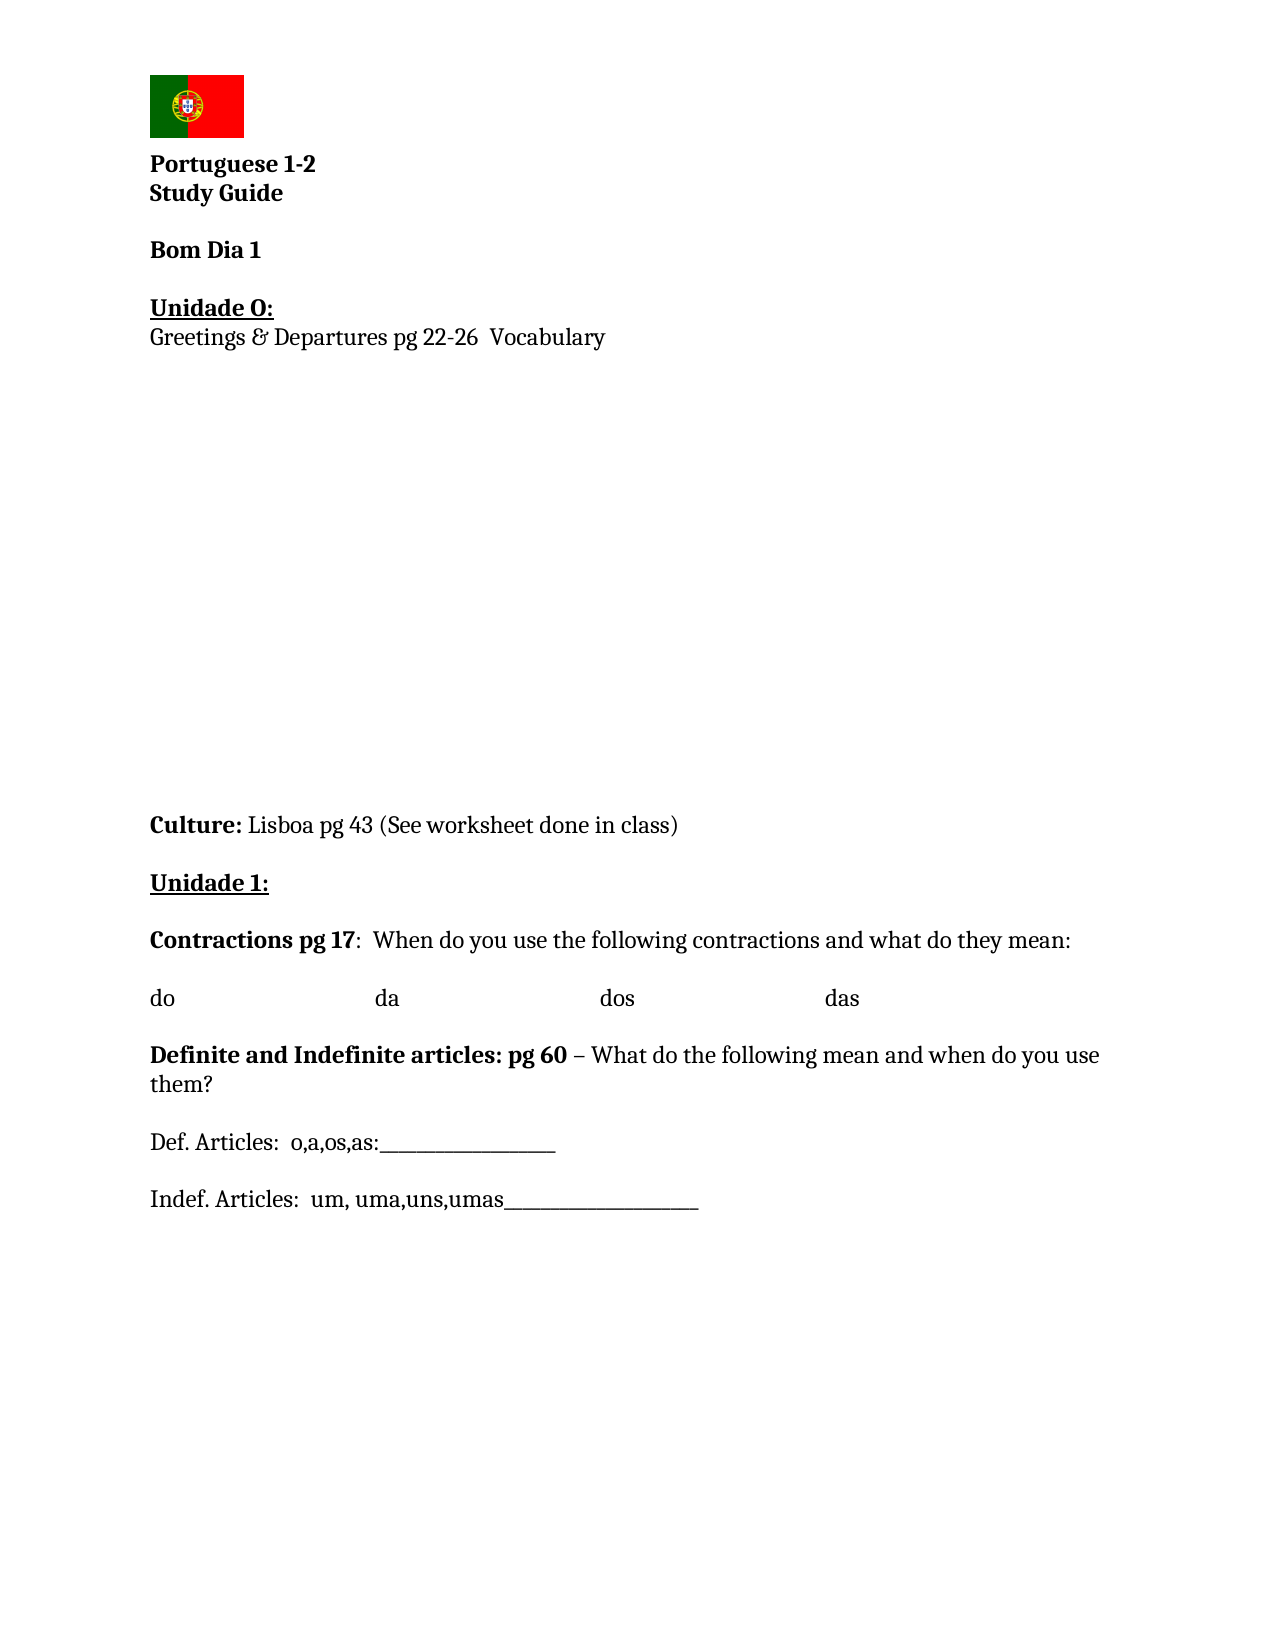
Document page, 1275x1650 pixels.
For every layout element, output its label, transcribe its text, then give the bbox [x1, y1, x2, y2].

text Bom Dia 1 [150, 236, 1125, 265]
text Study Guide [150, 179, 1125, 207]
text Unidade 1: [150, 869, 1125, 897]
text Definite and Indefinite articles: pg 60 – What do the following mean and when do you use them? [150, 1041, 1125, 1099]
text Greetings & Departures pg 22-26 Vocabulary [150, 322, 1125, 351]
text Contractions pg 17: When do you use the following contractions and what do they mean: [150, 926, 1125, 955]
text Def. Articles: o,a,os,as:___________________ [150, 1127, 1125, 1156]
text Indef. Articles: um, uma,uns,umas_____________________ [150, 1185, 1125, 1214]
picture [150, 75, 244, 138]
text Portuguese 1-2 [150, 150, 1125, 179]
text Culture: Lisboa pg 43 (See worksheet done in class) [150, 811, 1125, 840]
text Unidade O: [150, 294, 1125, 322]
text do da dos das [150, 984, 1125, 1012]
